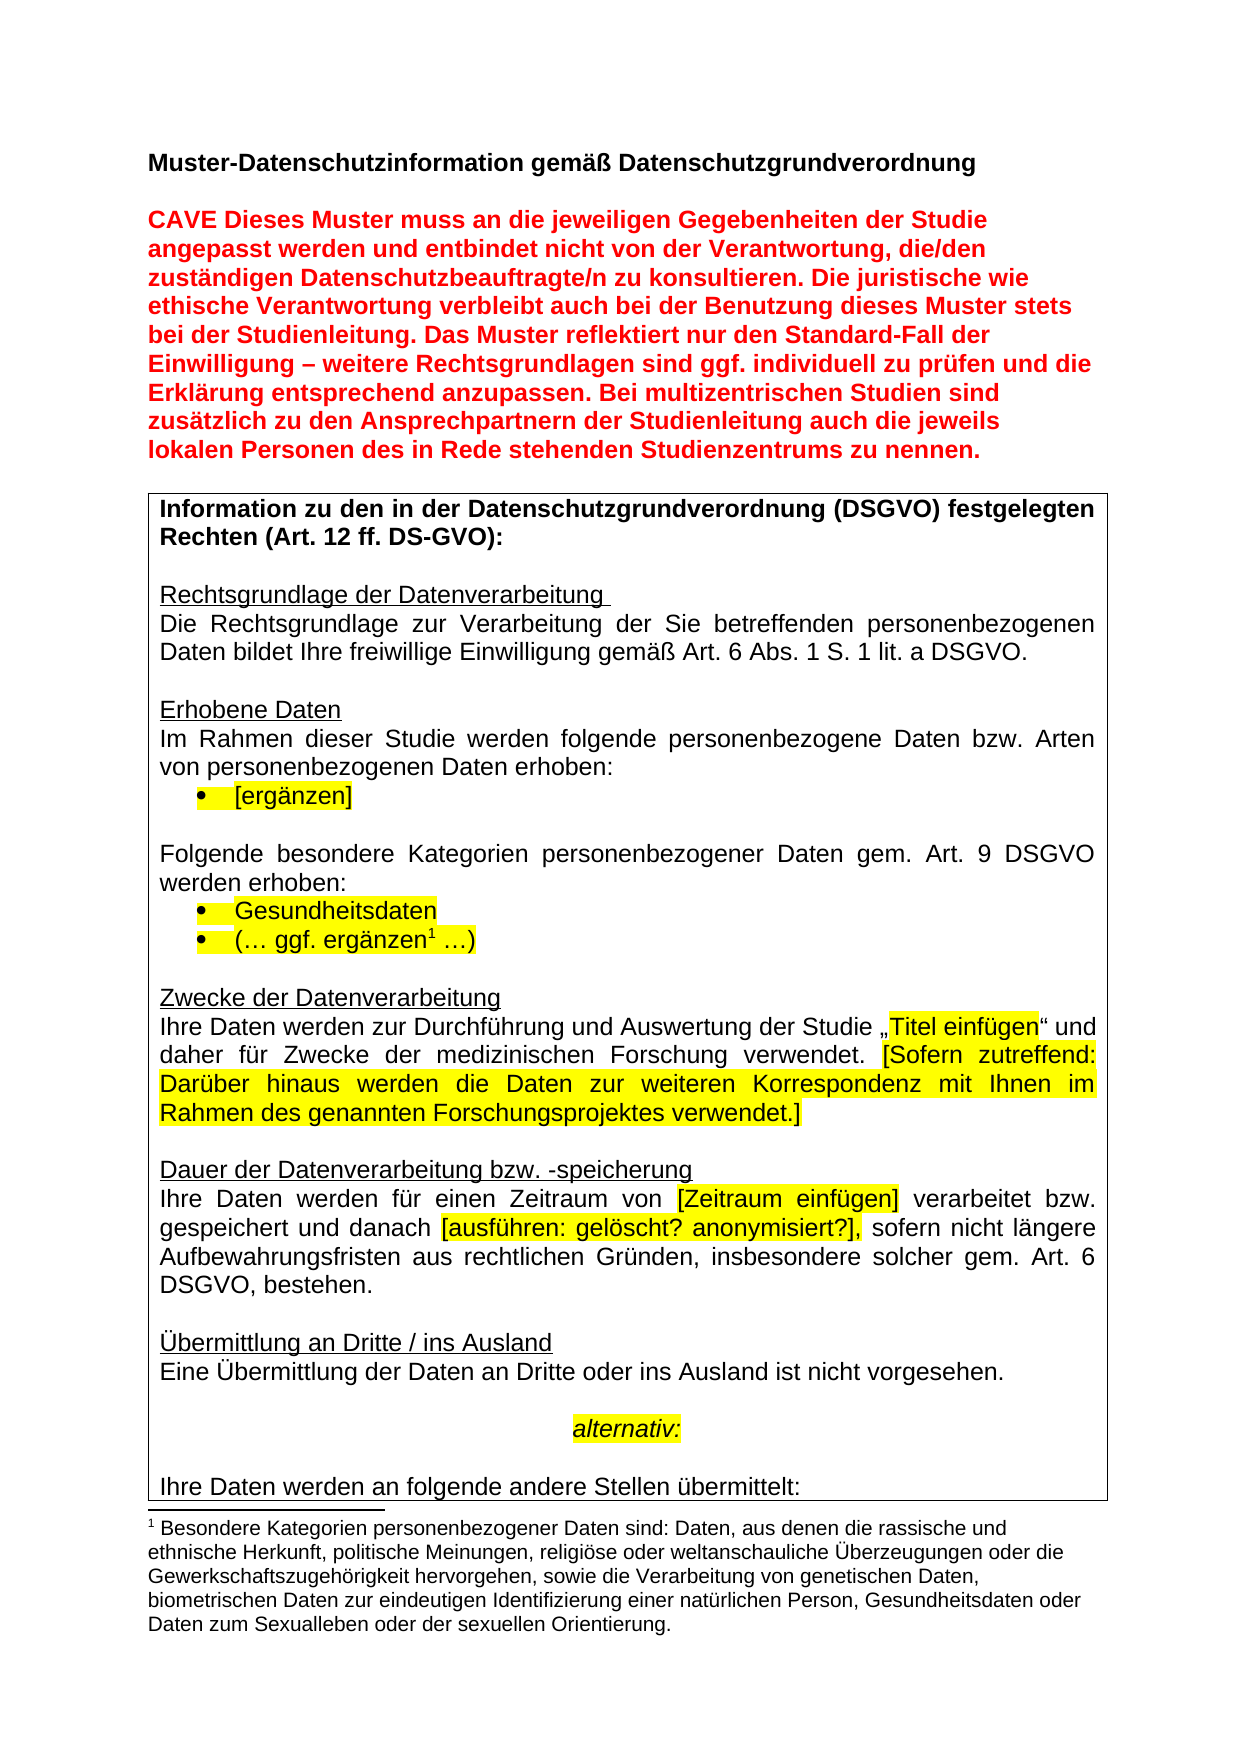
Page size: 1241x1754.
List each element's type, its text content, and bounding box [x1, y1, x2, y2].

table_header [149, 494, 1107, 1500]
text Muster-Datenschutzinformation gemäß Datenschutzgrundverordnung [148, 148, 1093, 176]
text CAVE Dieses Muster muss an die jeweiligen Gegebenheiten der Studie angepasst werden und entbindet nicht von der Verantwortung, die/den zuständigen Datenschutzbeauftragte/n zu konsultieren. Die juristische wie ethische Verantwortung verbleibt auch bei der Benutzung dieses Muster stets bei der Studienleitung. Das Muster reflektiert nur den Standard-Fall der Einwilligung – weitere Rechtsgrundlagen sind ggf. individuell zu prüfen und die Erklärung entsprechend anzupassen. Bei multizentrischen Studien sind zusätzlich zu den Ansprechpartnern der Studienleitung auch die jeweils lokalen Personen des in Rede stehenden Studienzentrums zu nennen. [148, 205, 1093, 464]
